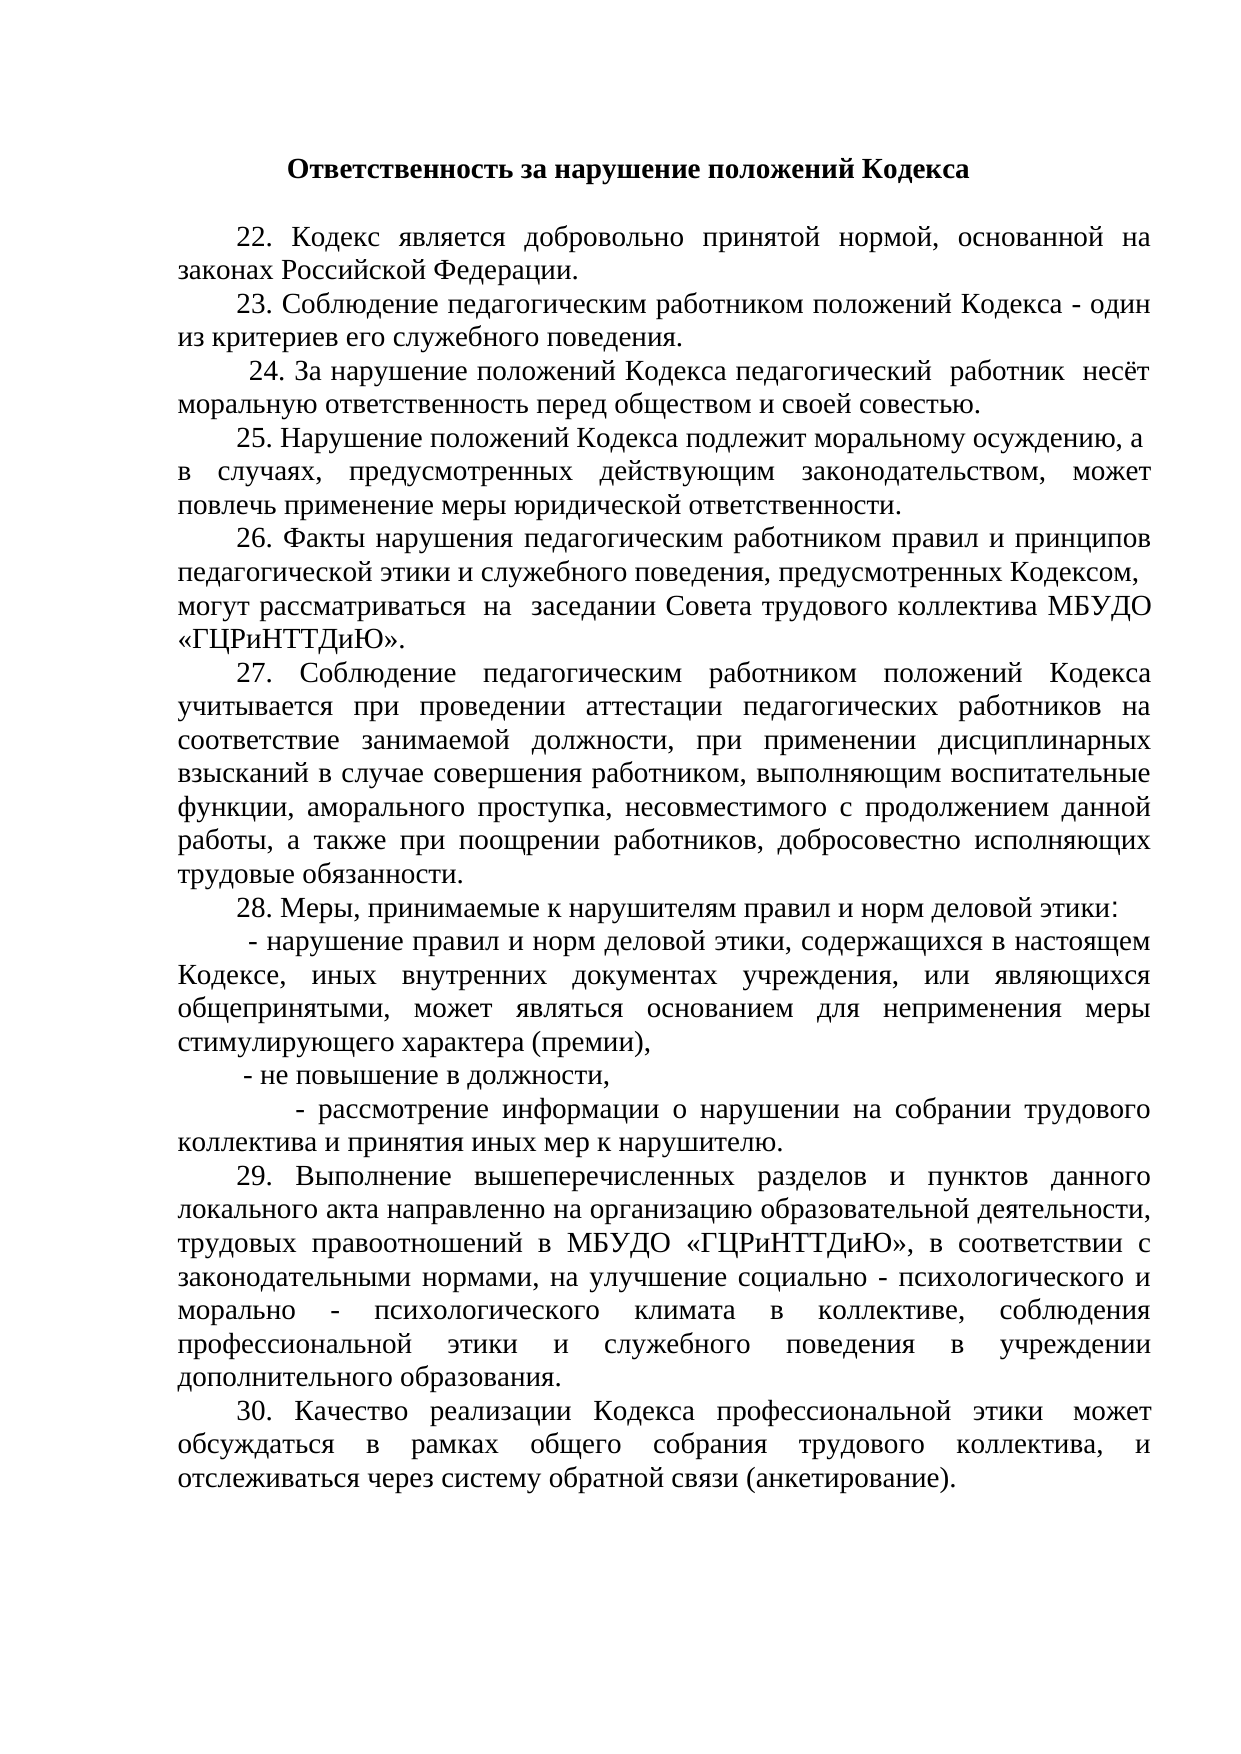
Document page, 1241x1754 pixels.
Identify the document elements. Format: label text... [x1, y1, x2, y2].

text 30. Качество реализации Кодекса профессиональной этики может обсуждаться в рамках общего собрания трудового коллектива, и отслеживаться через систему обратной связи (анкетирование). [177, 1393, 1152, 1493]
text 25. Нарушение положений Кодекса подлежит моральному осуждению, а в случаях, предусмотренных действующим законодательством, может повлечь применение меры юридической ответственности. [177, 420, 1152, 521]
text 26. Факты нарушения педагогическим работником правил и принципов педагогической этики и служебного поведения, предусмотренных Кодексом, могут рассматриваться на заседании Совета трудового коллектива МБУДО «ГЦРиНТТДиЮ». [177, 521, 1152, 655]
text 27. Соблюдение педагогическим работником положений Кодекса учитывается при проведении аттестации педагогических работников на соответствие занимаемой должности, при применении дисциплинарных взысканий в случае совершения работником, выполняющим воспитательные функции, аморального проступка, несовместимого с продолжением данной работы, а также при поощрении работников, добросовестно исполняющих трудовые обязанности. [177, 655, 1152, 889]
text - не повышение в должности, [177, 1057, 1152, 1091]
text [177, 118, 1152, 185]
text 28. Меры, принимаемые к нарушителям правил и норм деловой этики: [177, 889, 1152, 923]
text - рассмотрение информации о нарушении на собрании трудового коллектива и принятия иных мер к нарушителю. [177, 1091, 1152, 1158]
text 23. Соблюдение педагогическим работником положений Кодекса - один из критериев его служебного поведения. [177, 286, 1152, 353]
text 29. Выполнение вышеперечисленных разделов и пунктов данного локального акта направленно на организацию образовательной деятельности, трудовых правоотношений в МБУДО «ГЦРиНТТДиЮ», в соответствии с законодательными нормами, на улучшение социально - психологического и морально - психологического климата в коллективе, соблюдения профессиональной этики и служебного поведения в учреждении дополнительного образования. [177, 1158, 1152, 1393]
text 22. Кодекс является добровольно принятой нормой, основанной на законах Российской Федерации. [177, 219, 1152, 286]
text - нарушение правил и норм деловой этики, содержащихся в настоящем Кодексе, иных внутренних документах учреждения, или являющихся общепринятыми, может являться основанием для неприменения меры стимулирующего характера (премии), [177, 923, 1152, 1057]
text 24. За нарушение положений Кодекса педагогический работник несёт моральную ответственность перед обществом и своей совестью. [177, 353, 1152, 420]
